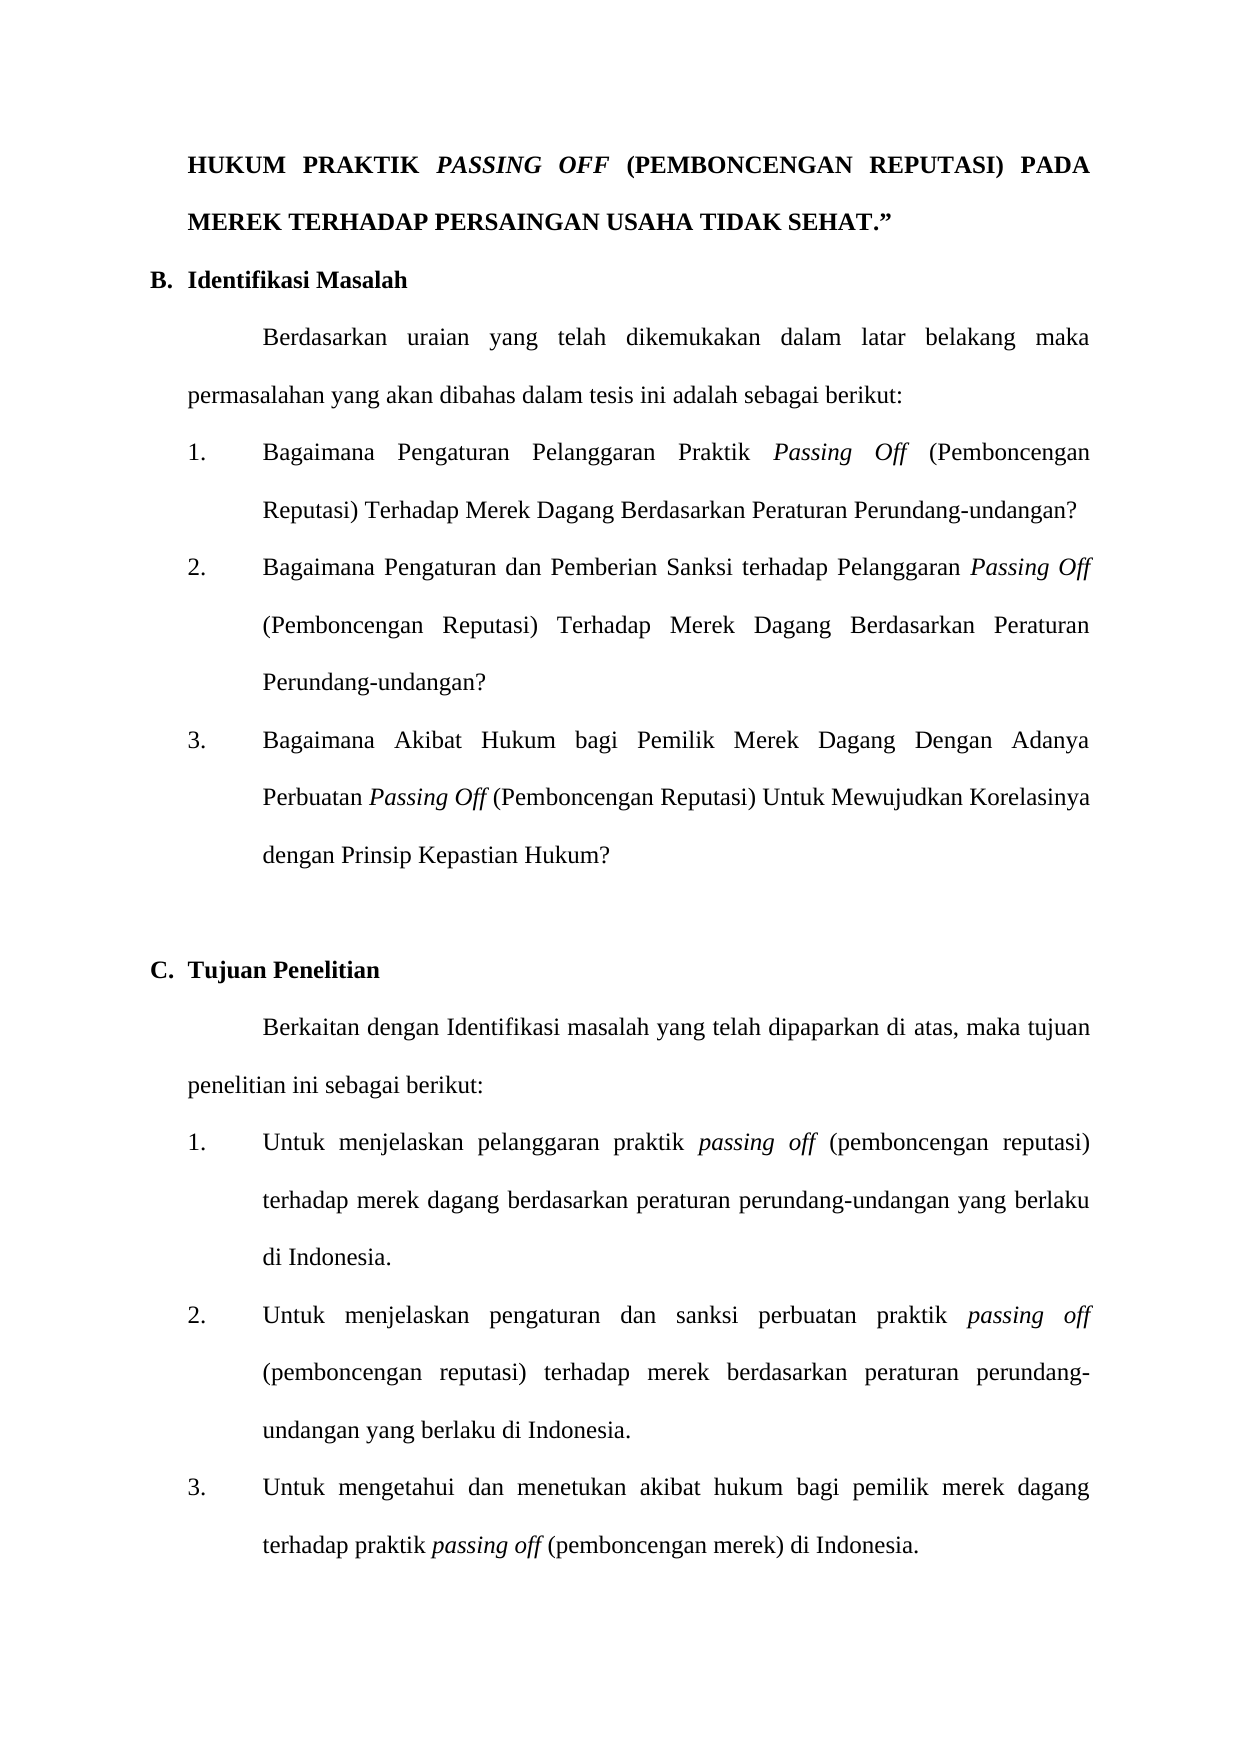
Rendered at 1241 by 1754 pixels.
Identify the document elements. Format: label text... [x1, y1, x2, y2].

list Identifikasi Masalah [150, 265, 1090, 294]
list Berdasarkan uraian yang telah dikemukakan dalam latar belakang maka permasalahan yang akan dibahas dalam tesis ini adalah sebagai berikut: [187, 322, 1090, 409]
list Untuk menjelaskan pengaturan dan sanksi perbuatan praktik passing off (pemboncengan reputasi) terhadap merek berdasarkan peraturan perundang-undangan yang berlaku di Indonesia. [187, 1300, 1090, 1444]
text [187, 150, 1090, 236]
list Untuk mengetahui dan menetukan akibat hukum bagi pemilik merek dagang terhadap praktik passing off (pemboncengan merek) di Indonesia. [187, 1472, 1090, 1559]
list Berkaitan dengan Identifikasi masalah yang telah dipaparkan di atas, maka tujuan penelitian ini sebagai berikut: [187, 1012, 1090, 1099]
list Tujuan Penelitian [150, 955, 1090, 984]
list Bagaimana Akibat Hukum bagi Pemilik Merek Dagang Dengan Adanya Perbuatan Passing Off (Pemboncengan Reputasi) Untuk Mewujudkan Korelasinya dengan Prinsip Kepastian Hukum? [187, 725, 1090, 869]
list Untuk menjelaskan pelanggaran praktik passing off (pemboncengan reputasi) terhadap merek dagang berdasarkan peraturan perundang-undangan yang berlaku di Indonesia. [187, 1127, 1090, 1271]
list Bagaimana Pengaturan Pelanggaran Praktik Passing Off (Pemboncengan Reputasi) Terhadap Merek Dagang Berdasarkan Peraturan Perundang-undangan? [187, 437, 1090, 524]
list Bagaimana Pengaturan dan Pemberian Sanksi terhadap Pelanggaran Passing Off (Pemboncengan Reputasi) Terhadap Merek Dagang Berdasarkan Peraturan Perundang-undangan? [187, 552, 1090, 696]
